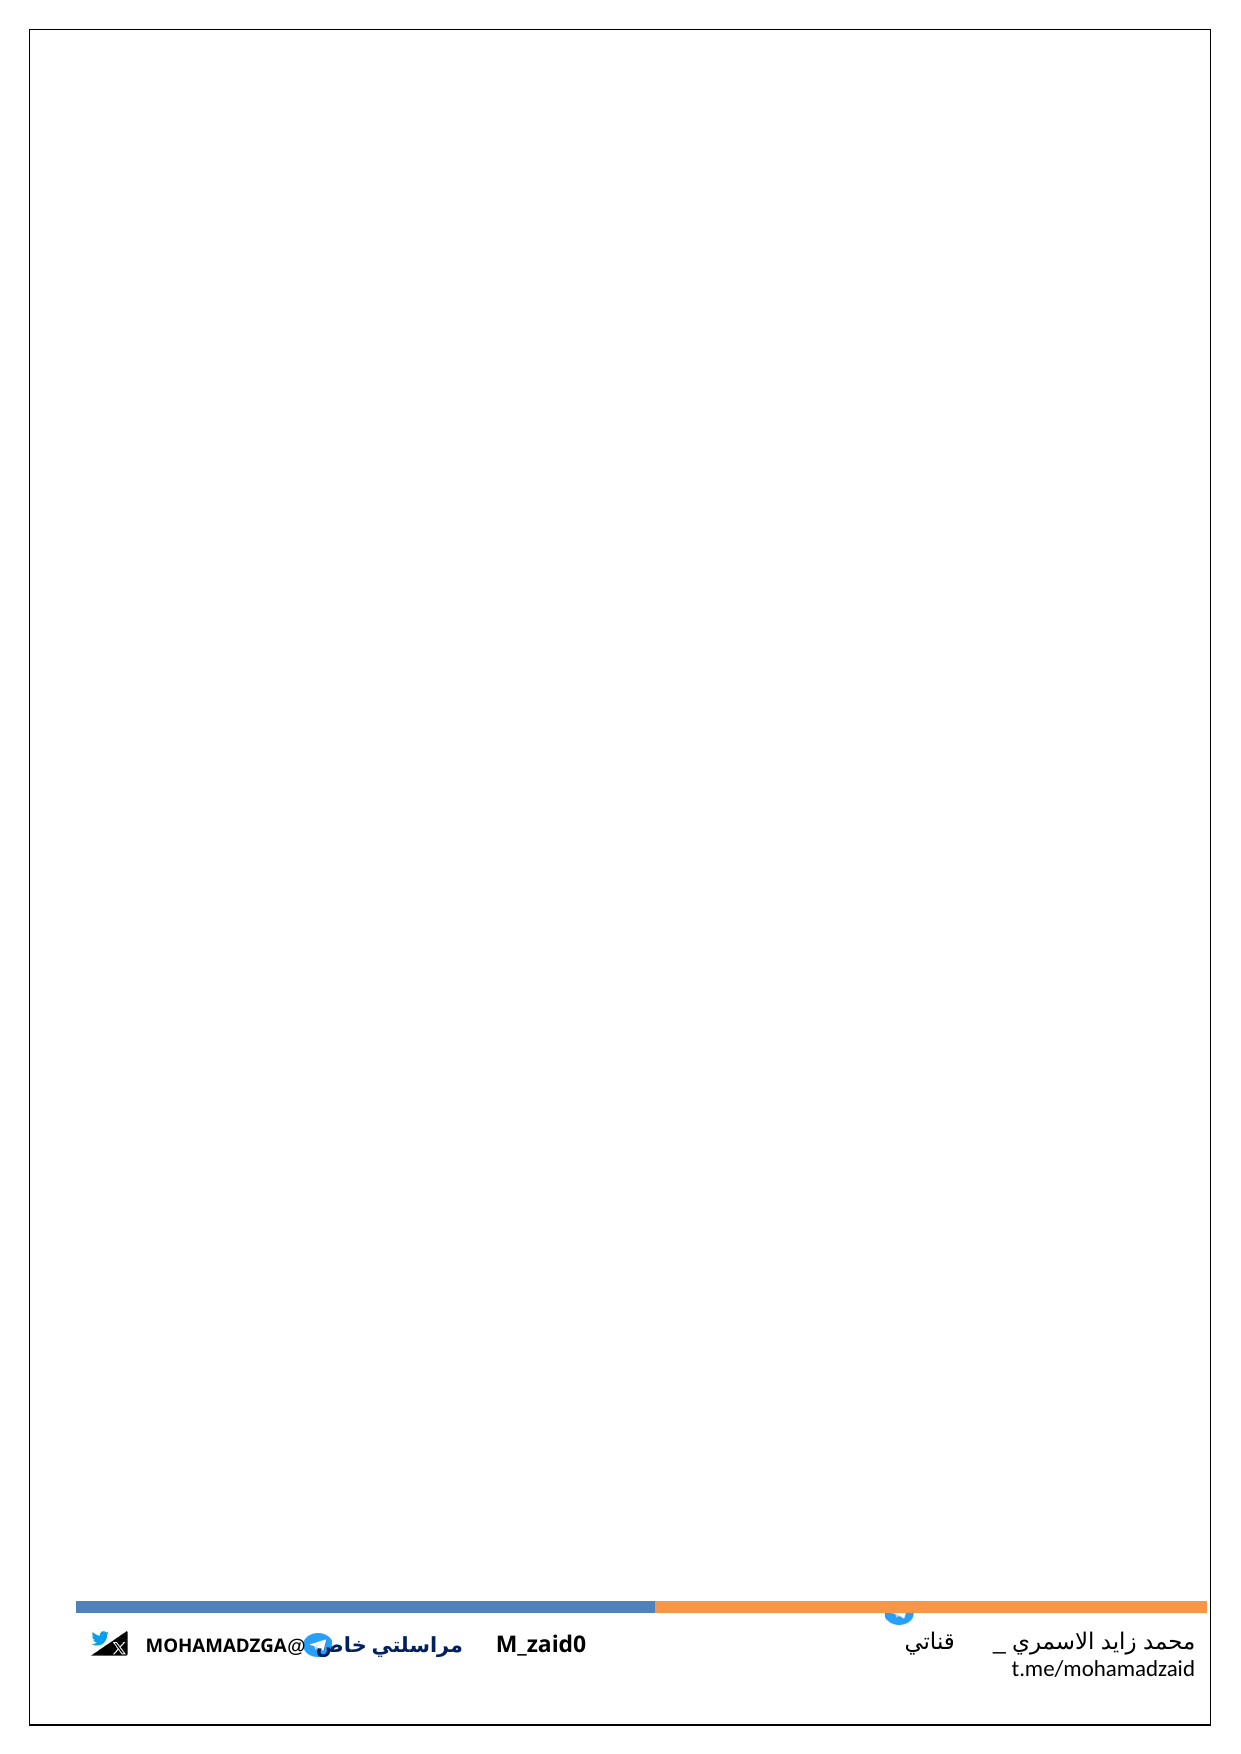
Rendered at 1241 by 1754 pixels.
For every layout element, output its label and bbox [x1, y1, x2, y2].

picture [90, 1630, 128, 1656]
picture [303, 1633, 333, 1657]
picture [884, 1613, 914, 1625]
